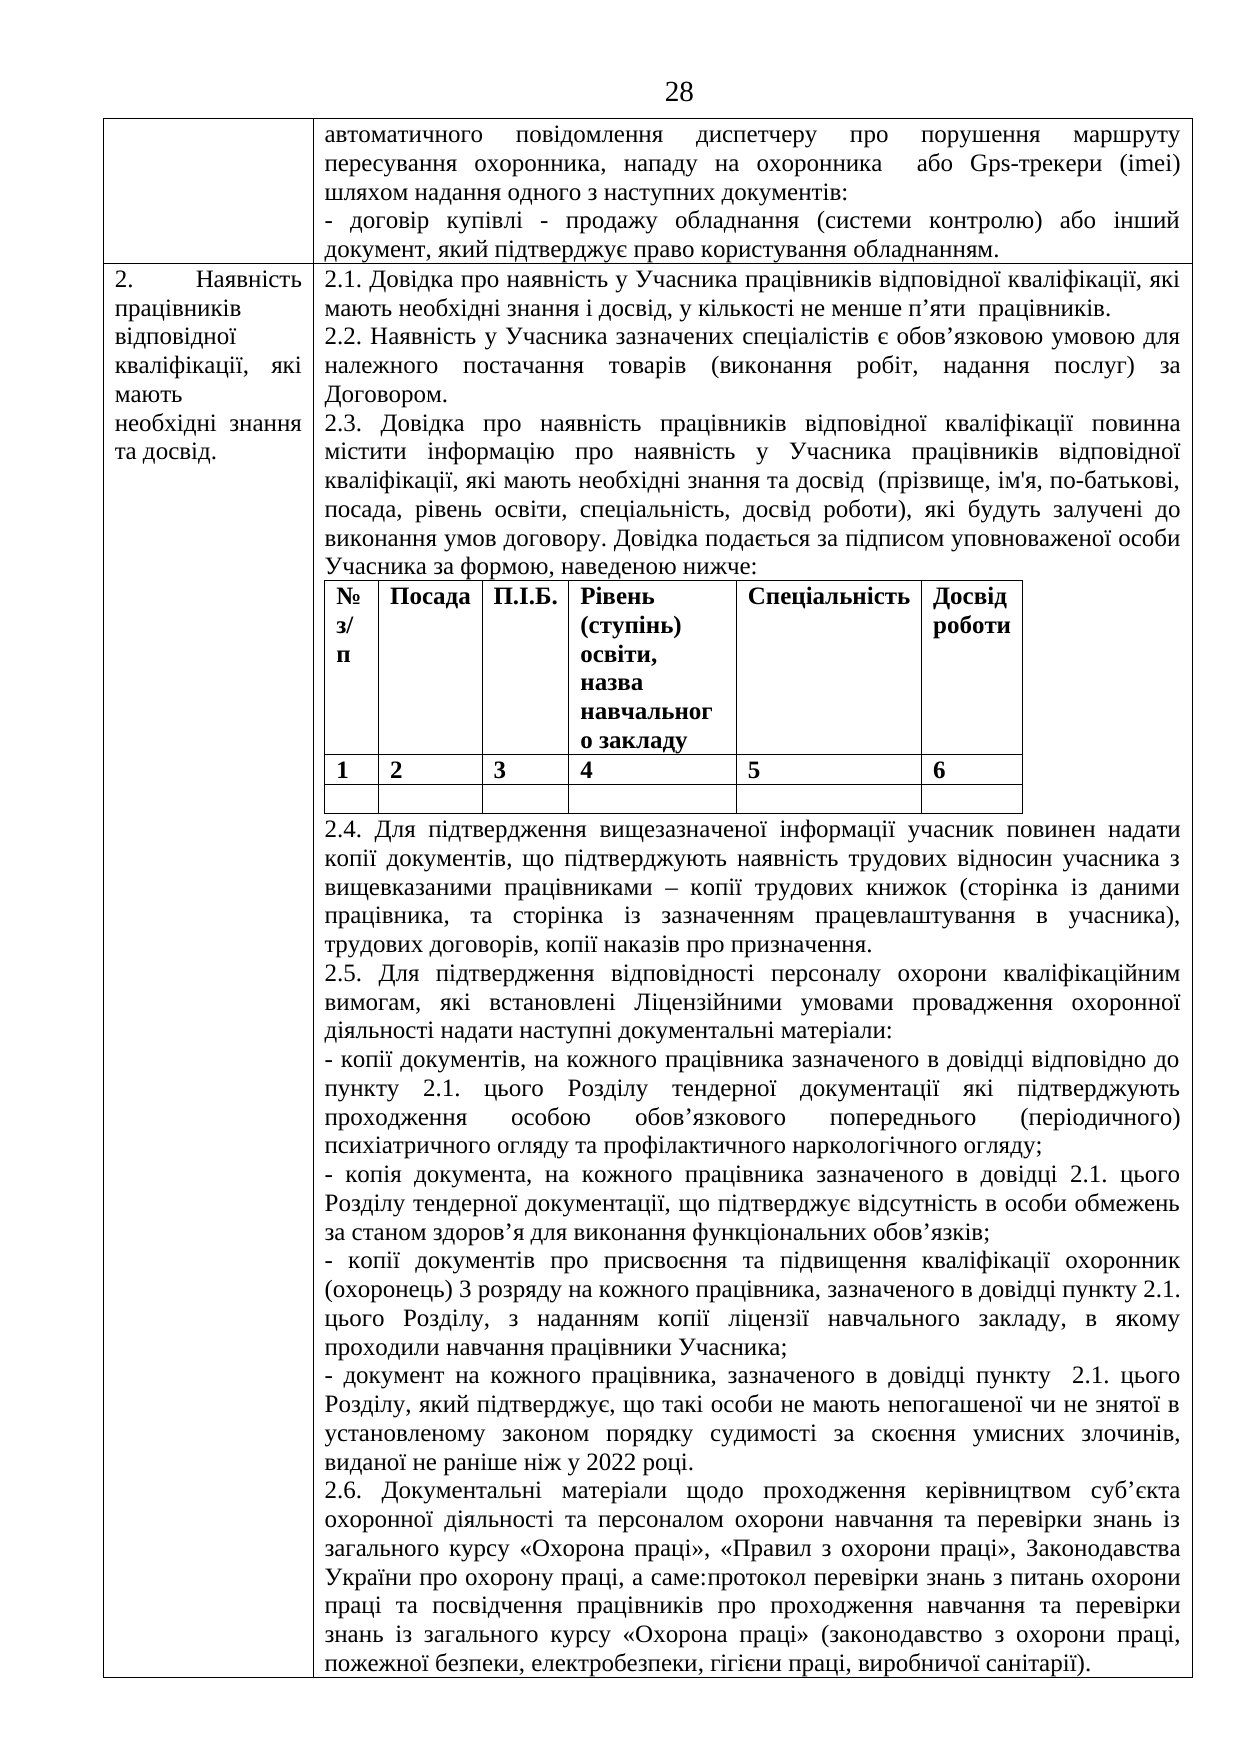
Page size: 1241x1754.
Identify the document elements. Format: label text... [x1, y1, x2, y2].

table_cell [104, 119, 313, 263]
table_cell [314, 119, 1192, 263]
table_cell 2.1. Довідка про наявність у Учасника працівників відповідної кваліфікації, які мають необхідні знання і досвід, у кількості не менше п’яти працівників. 2.2. Наявність у Учасника зазначених спеціалістів є обов’язковою умовою для належного постачання товарів (виконання робіт, надання послуг) за Договором. 2.3. Довідка про наявність працівників відповідної кваліфікації повинна містити інформацію про наявність у Учасника працівників відповідної кваліфікації, які мають необхідні знання та досвід (прізвище, ім'я, по-батькові, посада, рівень освіти, спеціальність, досвід роботи), які будуть залучені до виконання умов договору. Довідка подається за підписом уповноваженої особи Учасника за формою, наведеною нижче: 2.4. Для підтвердження вищезазначеної інформації учасник повинен надати копії документів, що підтверджують наявність трудових відносин учасника з вищевказаними працівниками – копії трудових книжок (сторінка із даними працівника, та сторінка із зазначенням працевлаштування в учасника), трудових договорів, копії наказів про призначення. 2.5. Для підтвердження відповідності персоналу охорони кваліфікаційним вимогам, які встановлені Ліцензійними умовами провадження охоронної діяльності надати наступні документальні матеріали: - копії документів, на кожного працівника зазначеного в довідці відповідно до пункту 2.1. цього Розділу тендерної документації які підтверджують проходження особою обов’язкового попереднього (періодичного) психіатричного огляду та профілактичного наркологічного огляду; - копія документа, на кожного працівника зазначеного в довідці 2.1. цього Розділу тендерної документації, що підтверджує відсутність в особи обмежень за станом здоров’я для виконання функціональних обов’язків; - копії документів про присвоєння та підвищення кваліфікації охоронник (охоронець) 3 розряду на кожного працівника, зазначеного в довідці пункту 2.1. цього Розділу, з наданням копії ліцензії навчального закладу, в якому проходили навчання працівники Учасника; - документ на кожного працівника, зазначеного в довідці пункту 2.1. цього Розділу, який підтверджує, що такі особи не мають непогашеної чи не знятої в установленому законом порядку судимості за скоєння умисних злочинів, виданої не раніше ніж у 2022 році. 2.6. Документальні матеріали щодо проходження керівництвом суб’єкта охоронної діяльності та персоналом охорони навчання та перевірки знань із загального курсу «Охорона праці», «Правил з охорони праці», Законодавства України про охорону праці, а саме:протокол перевірки знань з питань охорони праці та посвідчення працівників про проходження навчання та перевірки знань із загального курсу «Охорона праці» (законодавство з охорони праці, пожежної безпеки, електробезпеки, гігієни праці, виробничої санітарії). [314, 264, 1192, 1677]
table_cell 2. Наявність працівників відповідної кваліфікації, які мають необхідні знання та досвід. [104, 264, 313, 1677]
